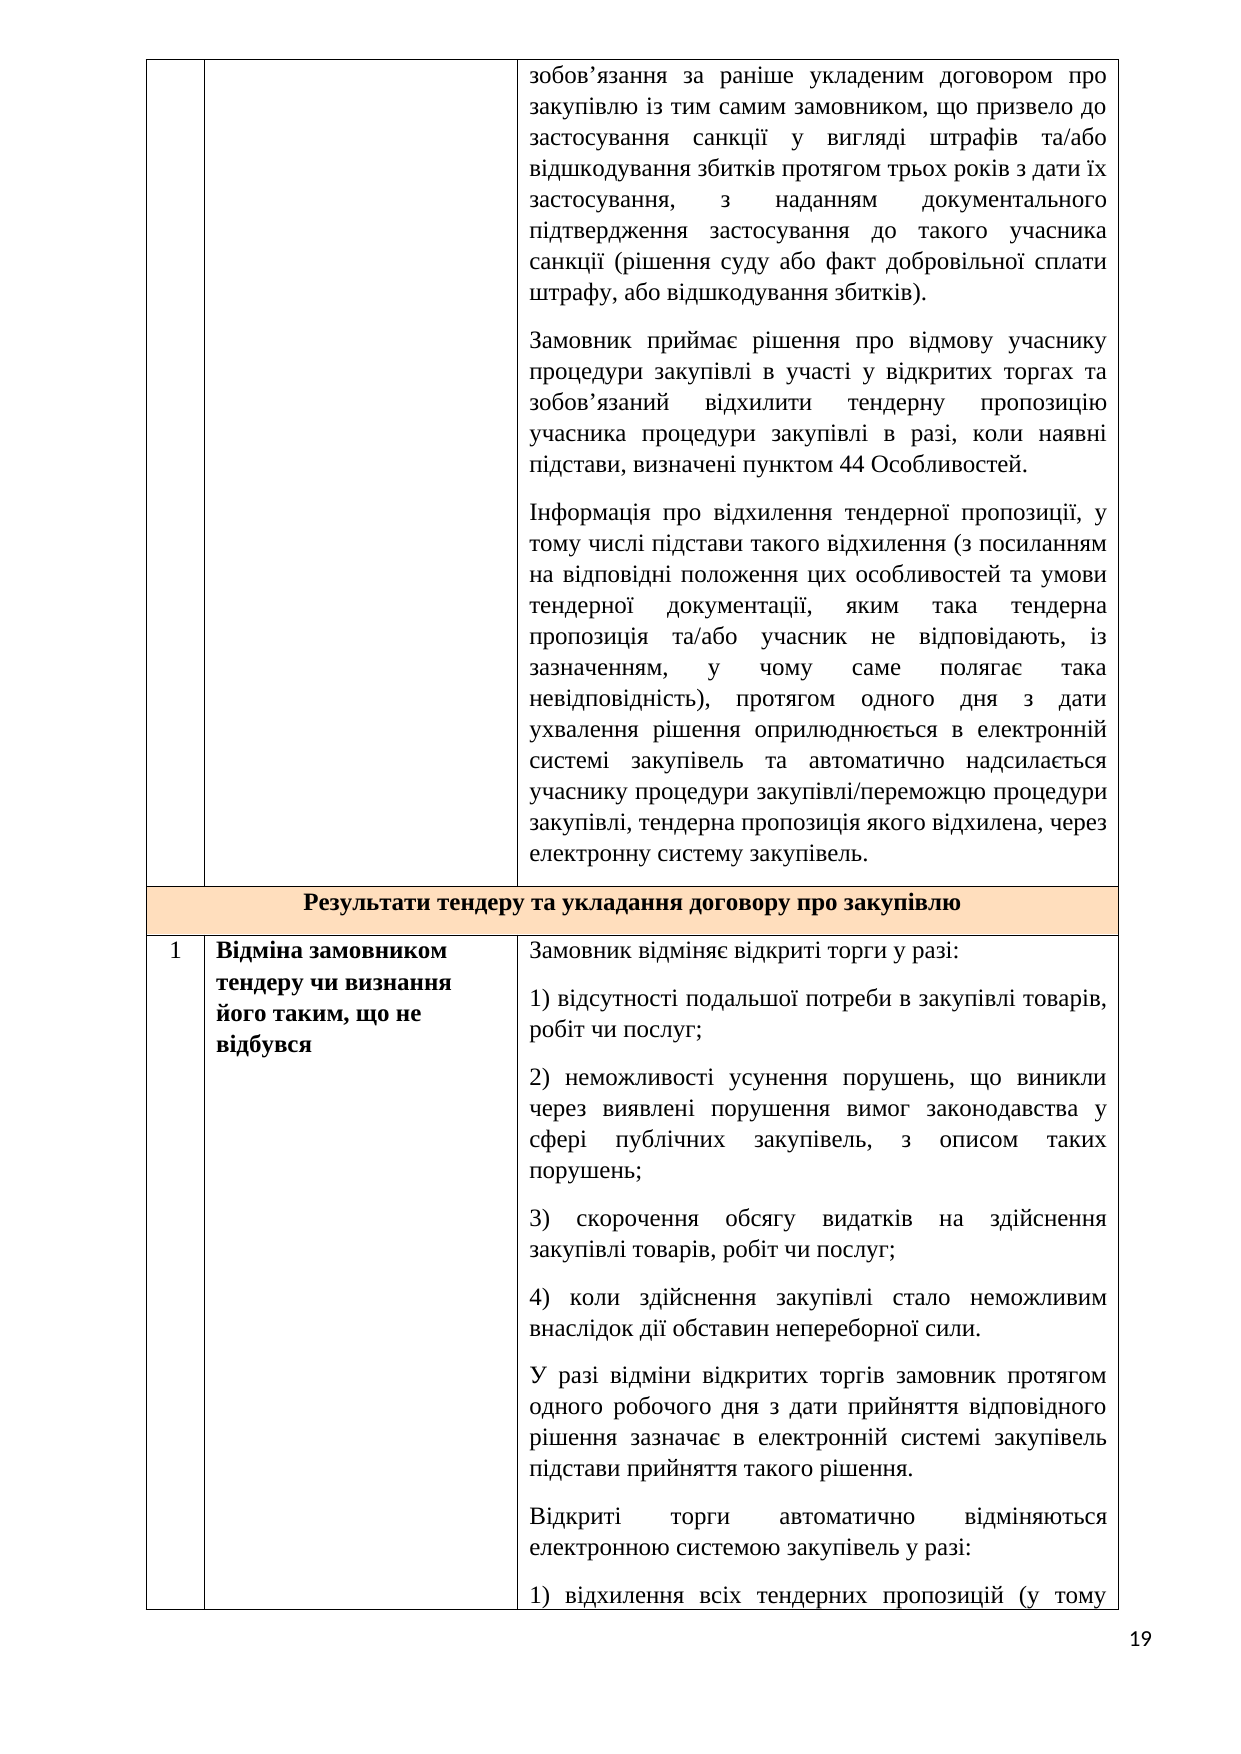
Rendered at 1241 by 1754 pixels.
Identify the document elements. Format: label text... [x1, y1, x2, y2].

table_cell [205, 60, 517, 886]
table_cell 3 [147, 60, 204, 886]
table_cell Результати тендеру та укладання договору про закупівлю [147, 887, 1118, 934]
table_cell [518, 60, 1118, 886]
table_cell 1 [147, 936, 204, 1609]
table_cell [518, 936, 1118, 1609]
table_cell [205, 936, 517, 1609]
